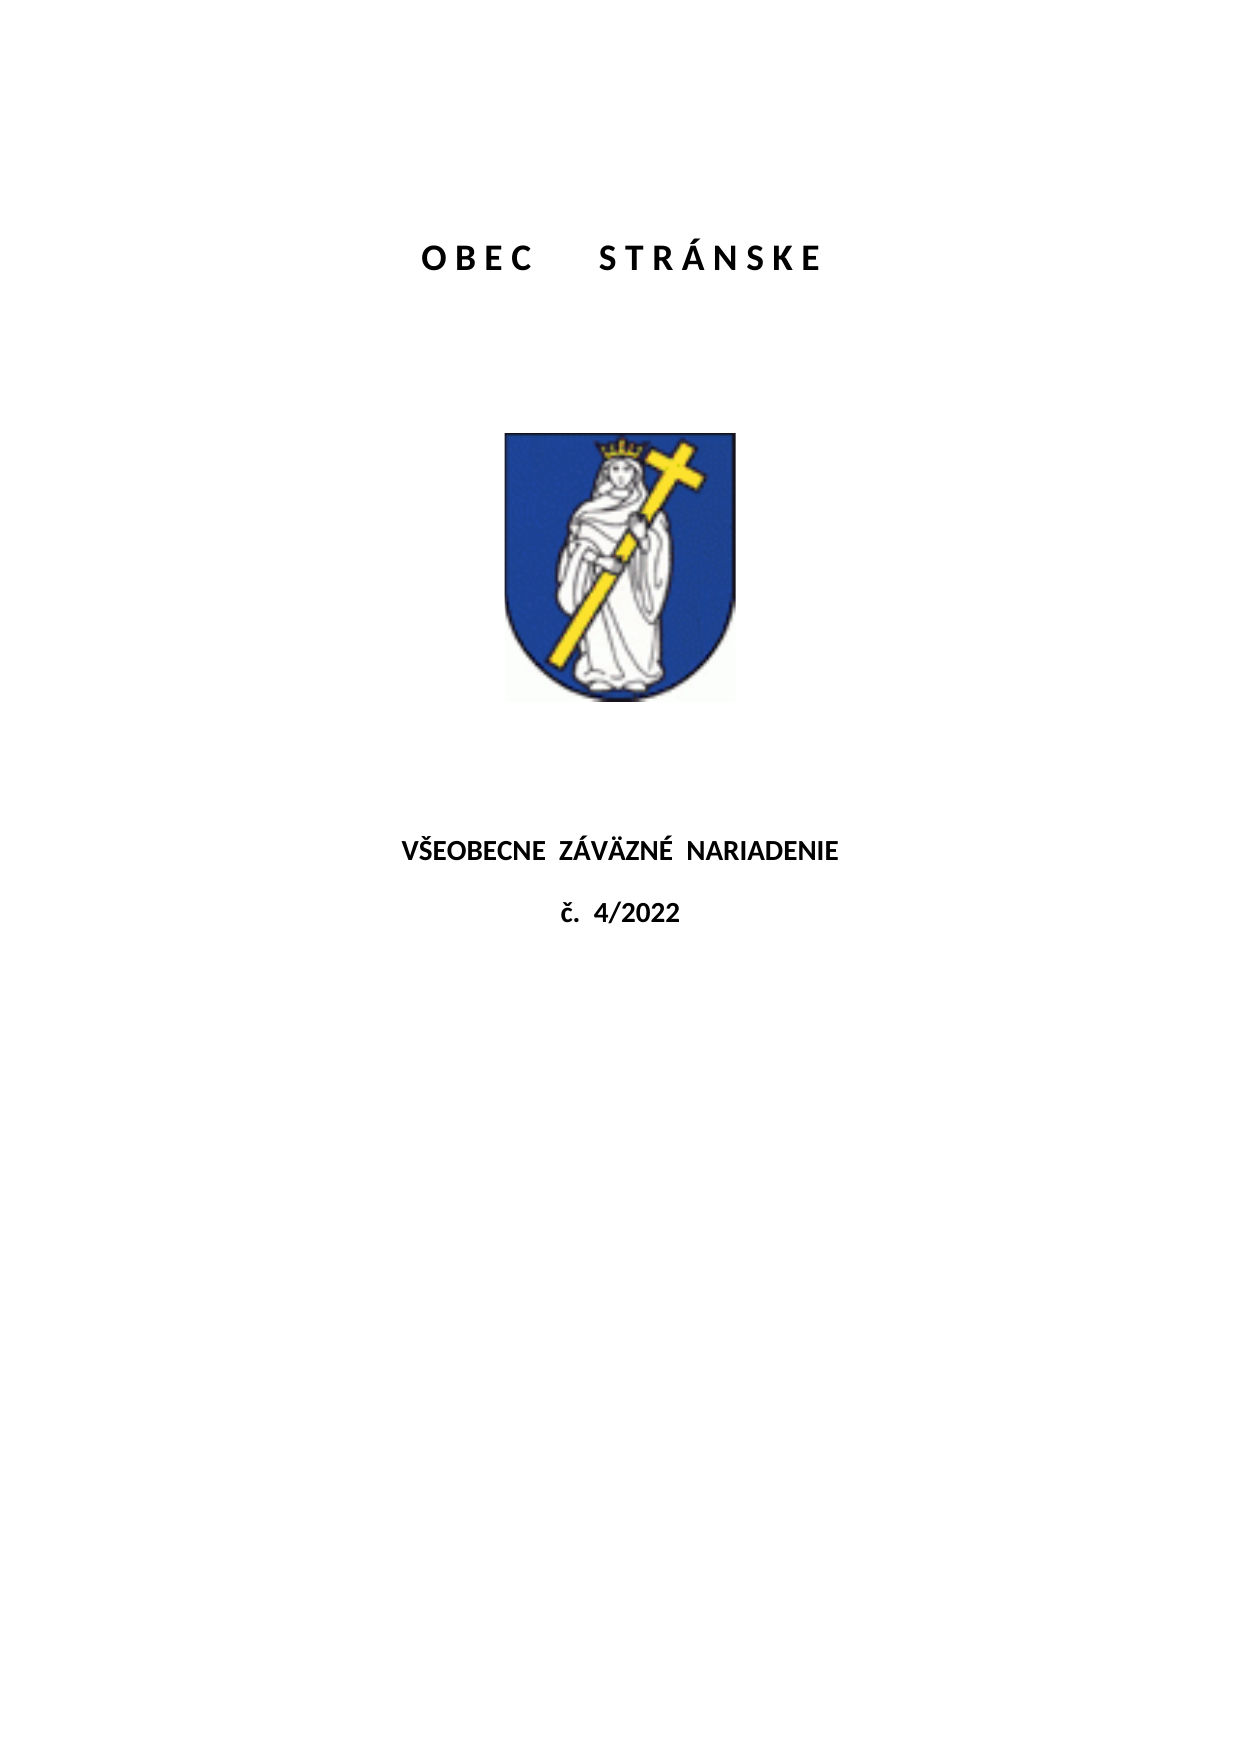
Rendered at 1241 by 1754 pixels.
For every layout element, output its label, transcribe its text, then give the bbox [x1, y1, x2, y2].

text O B E C S T R Á N S K E [148, 234, 1093, 280]
text VŠEOBECNE ZÁVÄZNÉ NARIADENIE [148, 832, 1093, 868]
text č. 4/2022 [148, 894, 1093, 929]
picture [504, 433, 736, 702]
